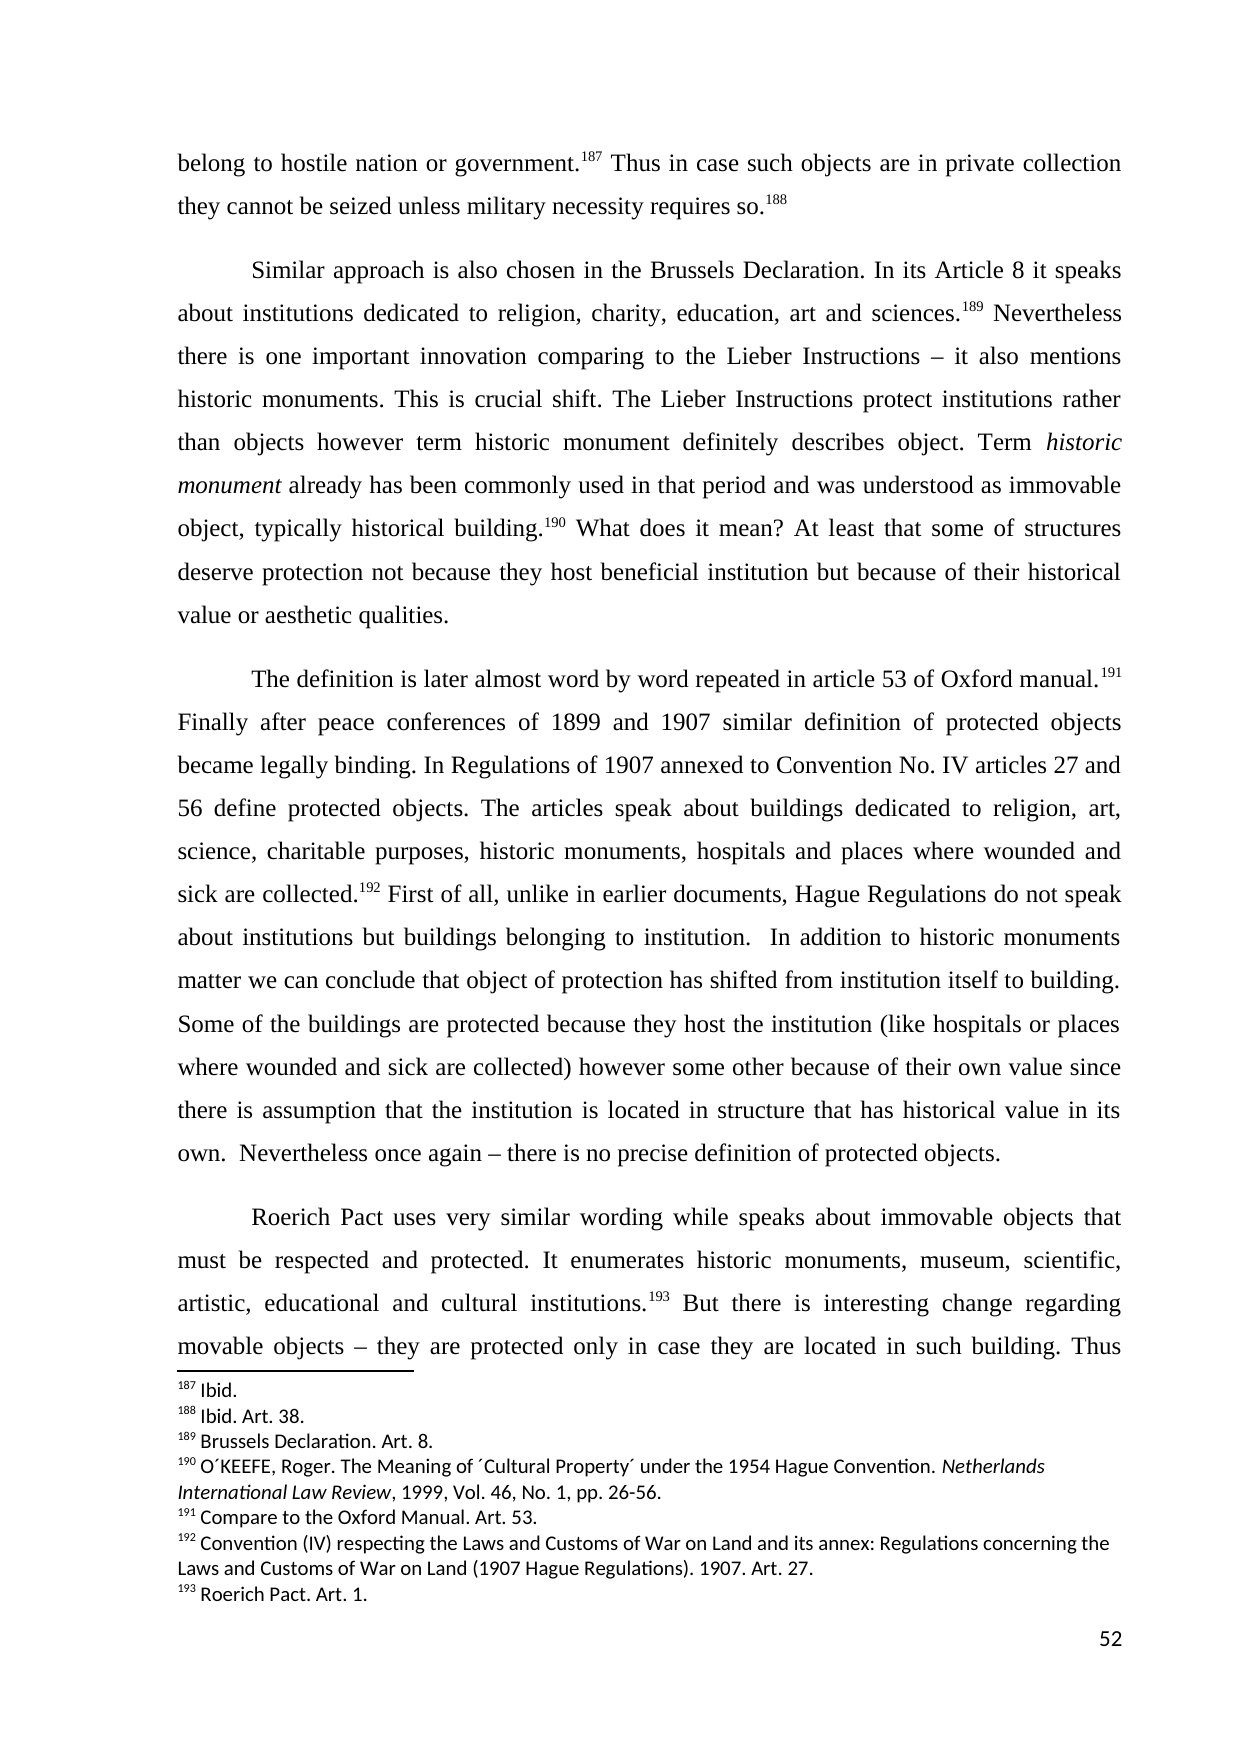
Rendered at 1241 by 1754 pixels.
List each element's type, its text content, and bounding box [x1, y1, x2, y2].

text Similar approach is also chosen in the Brussels Declaration. In its Article 8 it speaks about institutions dedicated to religion, charity, education, art and sciences. Nevertheless there is one important innovation comparing to the Lieber Instructions – it also mentions historic monuments. This is crucial shift. The Lieber Instructions protect institutions rather than objects however term historic monument definitely describes object. Term historic monument already has been commonly used in that period and was understood as immovable object, typically historical building. What does it mean? At least that some of structures deserve protection not because they host beneficial institution but because of their historical value or aesthetic qualities. [177, 255, 1122, 628]
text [177, 1202, 1122, 1360]
text The definition is later almost word by word repeated in article 53 of Oxford manual. Finally after peace conferences of 1899 and 1907 similar definition of protected objects became legally binding. In Regulations of 1907 annexed to Convention No. IV articles 27 and 56 define protected objects. The articles speak about buildings dedicated to religion, art, science, charitable purposes, historic monuments, hospitals and places where wounded and sick are collected. First of all, unlike in earlier documents, Hague Regulations do not speak about institutions but buildings belonging to institution. In addition to historic monuments matter we can conclude that object of protection has shifted from institution itself to building. Some of the buildings are protected because they host the institution (like hospitals or places where wounded and sick are collected) however some other because of their own value since there is assumption that the institution is located in structure that has historical value in its own. Nevertheless once again – there is no precise definition of protected objects. [177, 664, 1122, 1167]
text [177, 148, 1122, 219]
